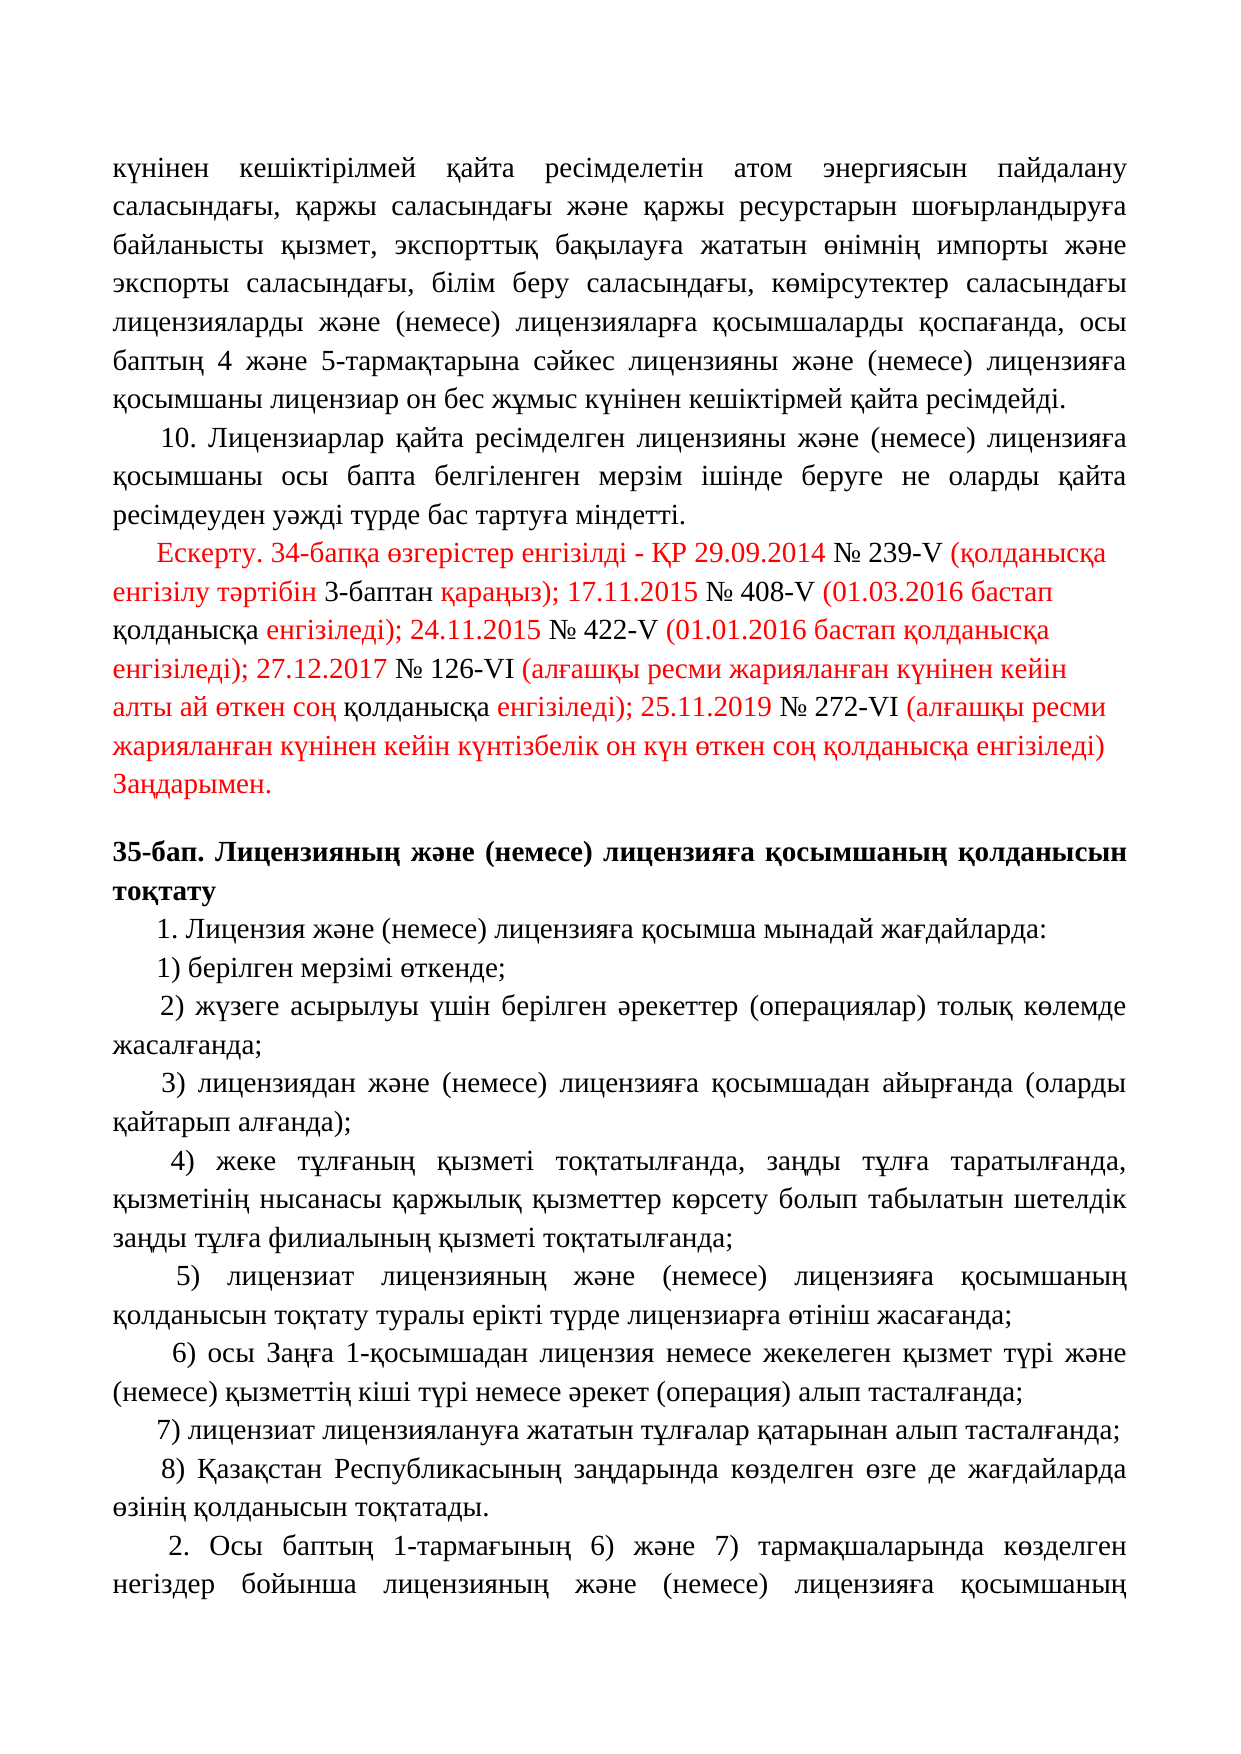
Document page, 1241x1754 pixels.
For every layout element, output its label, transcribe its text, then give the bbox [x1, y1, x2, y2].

text 10. Лицензиарлар қайта ресімделген лицензияны және (немесе) лицензияға қосымшаны осы бапта белгіленген мерзім ішінде беруге не оларды қайта ресімдеуден уәжді түрде бас тартуға міндетті. [112, 420, 1128, 530]
text 35-бап. Лицензияның және (немесе) лицензияға қосымшаның қолданысын тоқтату [112, 834, 1128, 906]
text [112, 150, 1128, 415]
text 2) жүзеге асырылуы үшін берілген әрекеттер (операциялар) толық көлемде жасалғанда; [112, 988, 1128, 1061]
text 3) лицензиядан және (немесе) лицензияға қосымшадан айырғанда (оларды қайтарып алғанда); [112, 1066, 1128, 1138]
text 4) жеке тұлғаның қызметі тоқтатылғанда, заңды тұлға таратылғанда, қызметінің нысанасы қаржылық қызметтер көрсету болып табылатын шетелдік заңды тұлға филиалының қызметі тоқтатылғанда; [112, 1143, 1128, 1253]
text 6) осы Заңға 1-қосымшадан лицензия немесе жекелеген қызмет түрі және (немесе) қызметтің кіші түрі немесе әрекет (операция) алып тасталғанда; [112, 1335, 1128, 1407]
text 7) лицензиат лицензиялануға жататын тұлғалар қатарынан алып тасталғанда; [112, 1412, 1128, 1446]
text 1) берілген мерзімі өткенде; [112, 950, 1128, 983]
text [112, 1528, 1128, 1600]
text Ескерту. 34-бапқа өзгерістер енгізілді - ҚР 29.09.2014 № 239-V (қолданысқа енгізілу тәртібін 3-баптан қараңыз); 17.11.2015 № 408-V (01.03.2016 бастап қолданысқа енгізіледі); 24.11.2015 № 422-V (01.01.2016 бастап қолданысқа енгізіледі); 27.12.2017 № 126-VI (алғашқы ресми жарияланған күнінен кейін алты ай өткен соң қолданысқа енгізіледі); 25.11.2019 № 272-VI (алғашқы ресми жарияланған күнінен кейін күнтізбелік он күн өткен соң қолданысқа енгізіледі) Заңдарымен. [112, 535, 1128, 830]
text 8) Қазақстан Республикасының заңдарында көзделген өзге де жағдайларда өзінің қолданысын тоқтатады. [112, 1451, 1128, 1523]
text 1. Лицензия және (немесе) лицензияға қосымша мынадай жағдайларда: [112, 911, 1128, 945]
text 5) лицензиат лицензияның және (немесе) лицензияға қосымшаның қолданысын тоқтату туралы ерікті түрде лицензиарға өтініш жасағанда; [112, 1258, 1128, 1330]
